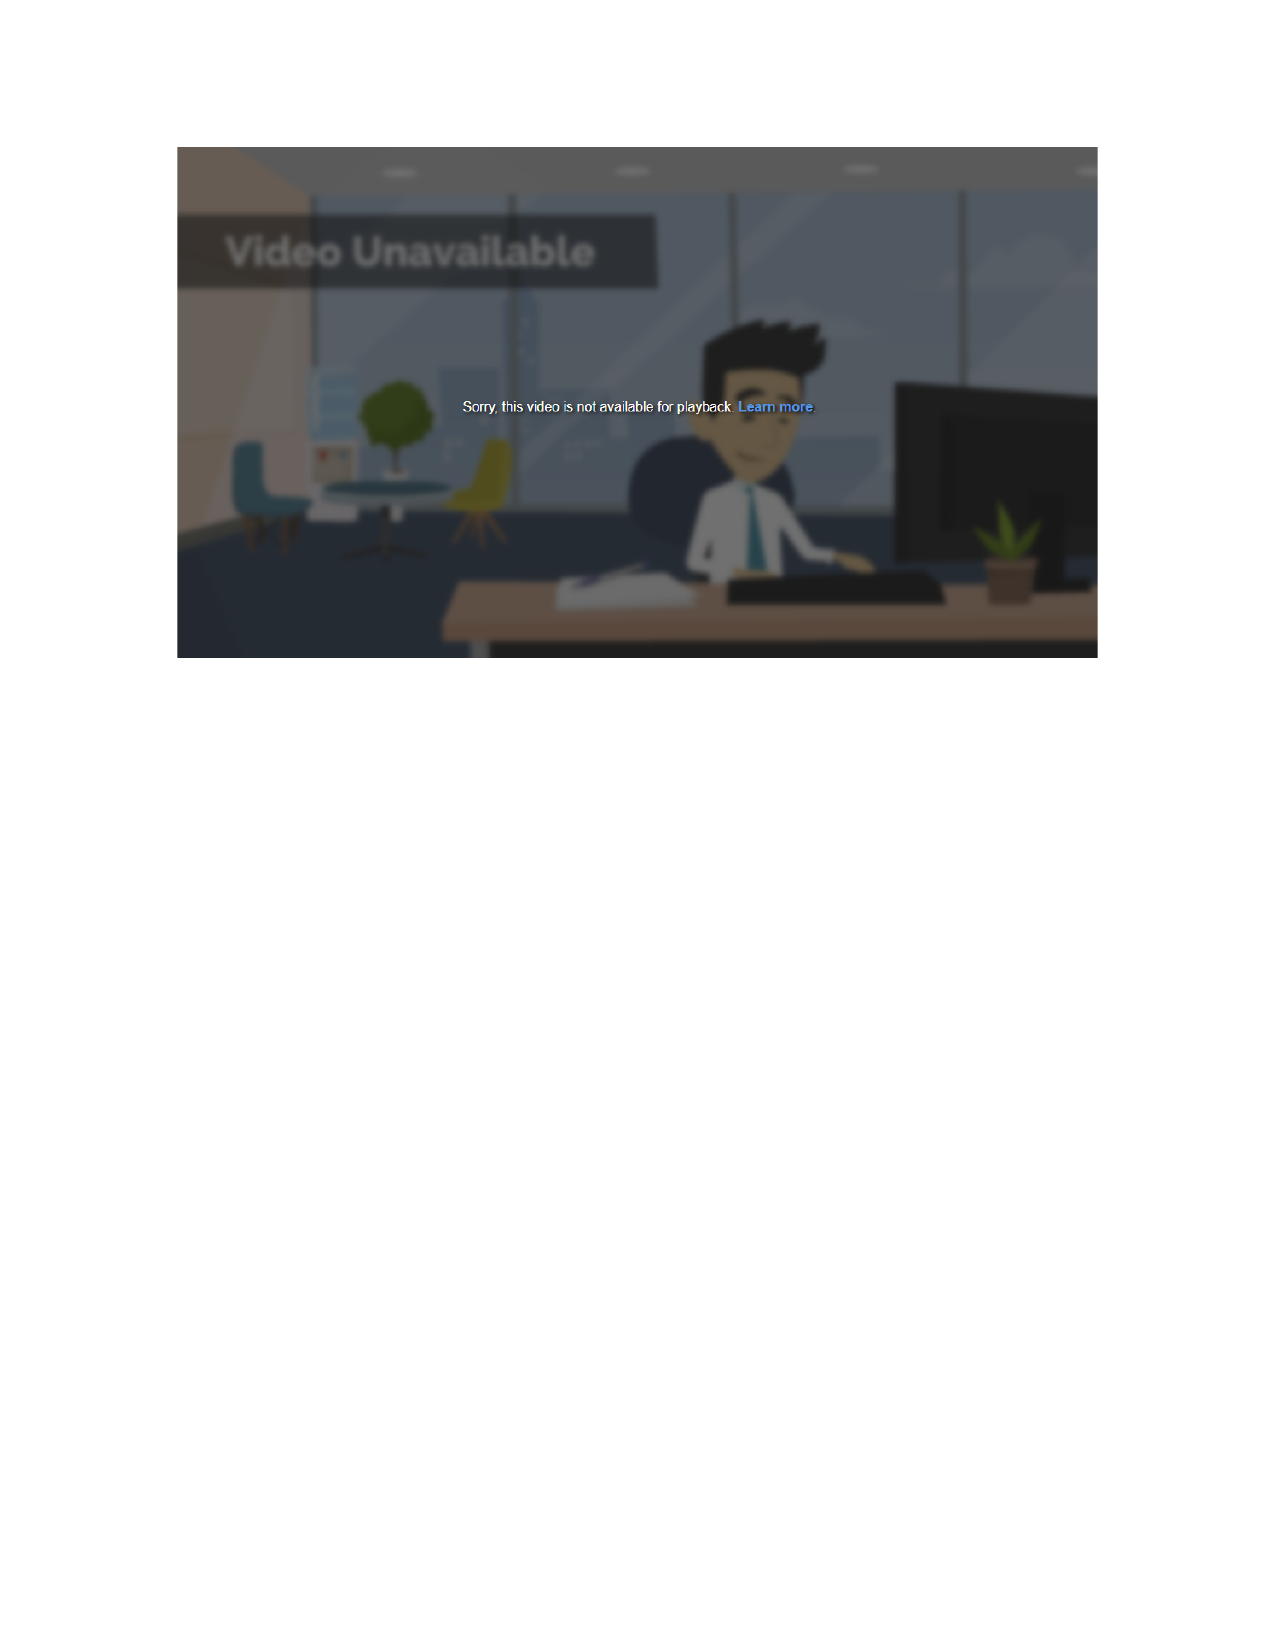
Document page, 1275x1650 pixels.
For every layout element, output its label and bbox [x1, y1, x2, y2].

picture [177, 147, 1098, 658]
